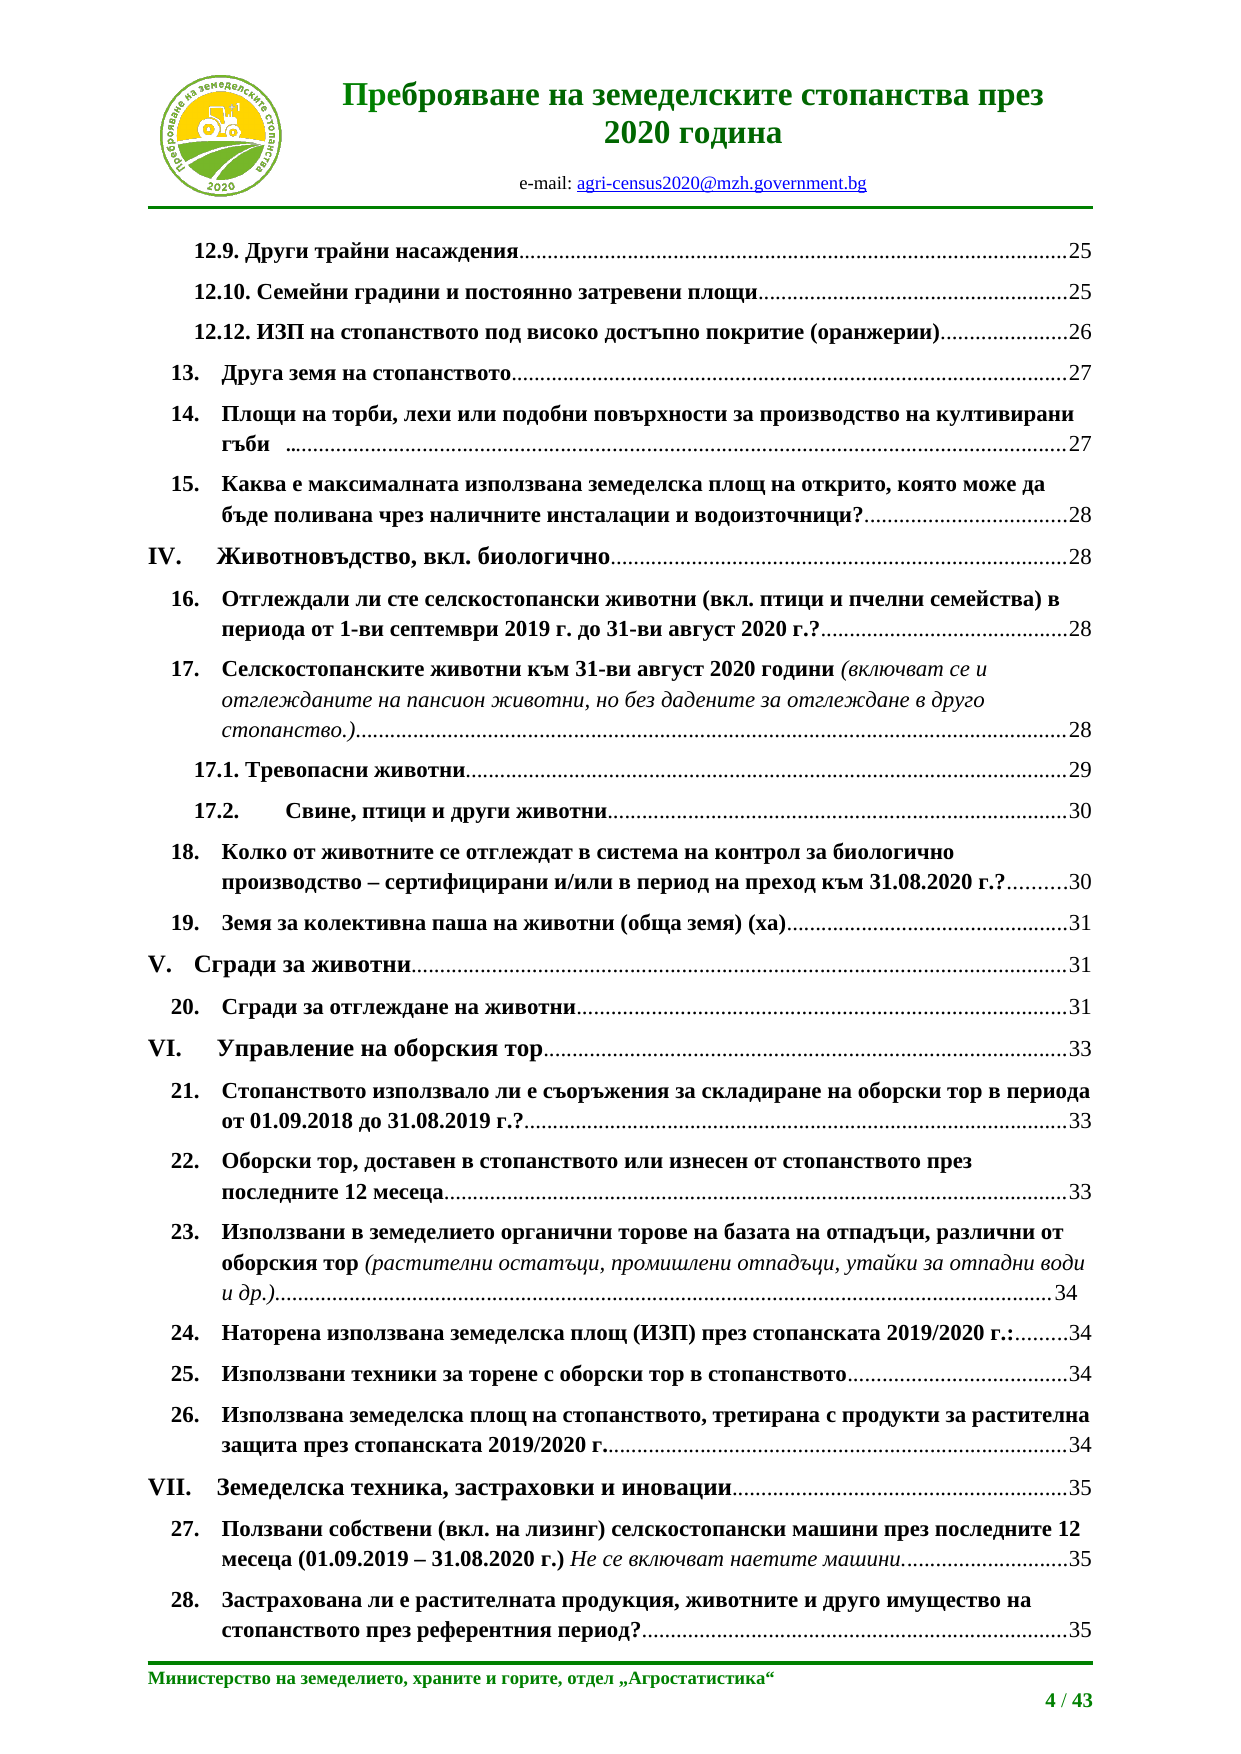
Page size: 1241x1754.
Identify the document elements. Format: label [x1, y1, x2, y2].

picture [158, 73, 283, 198]
